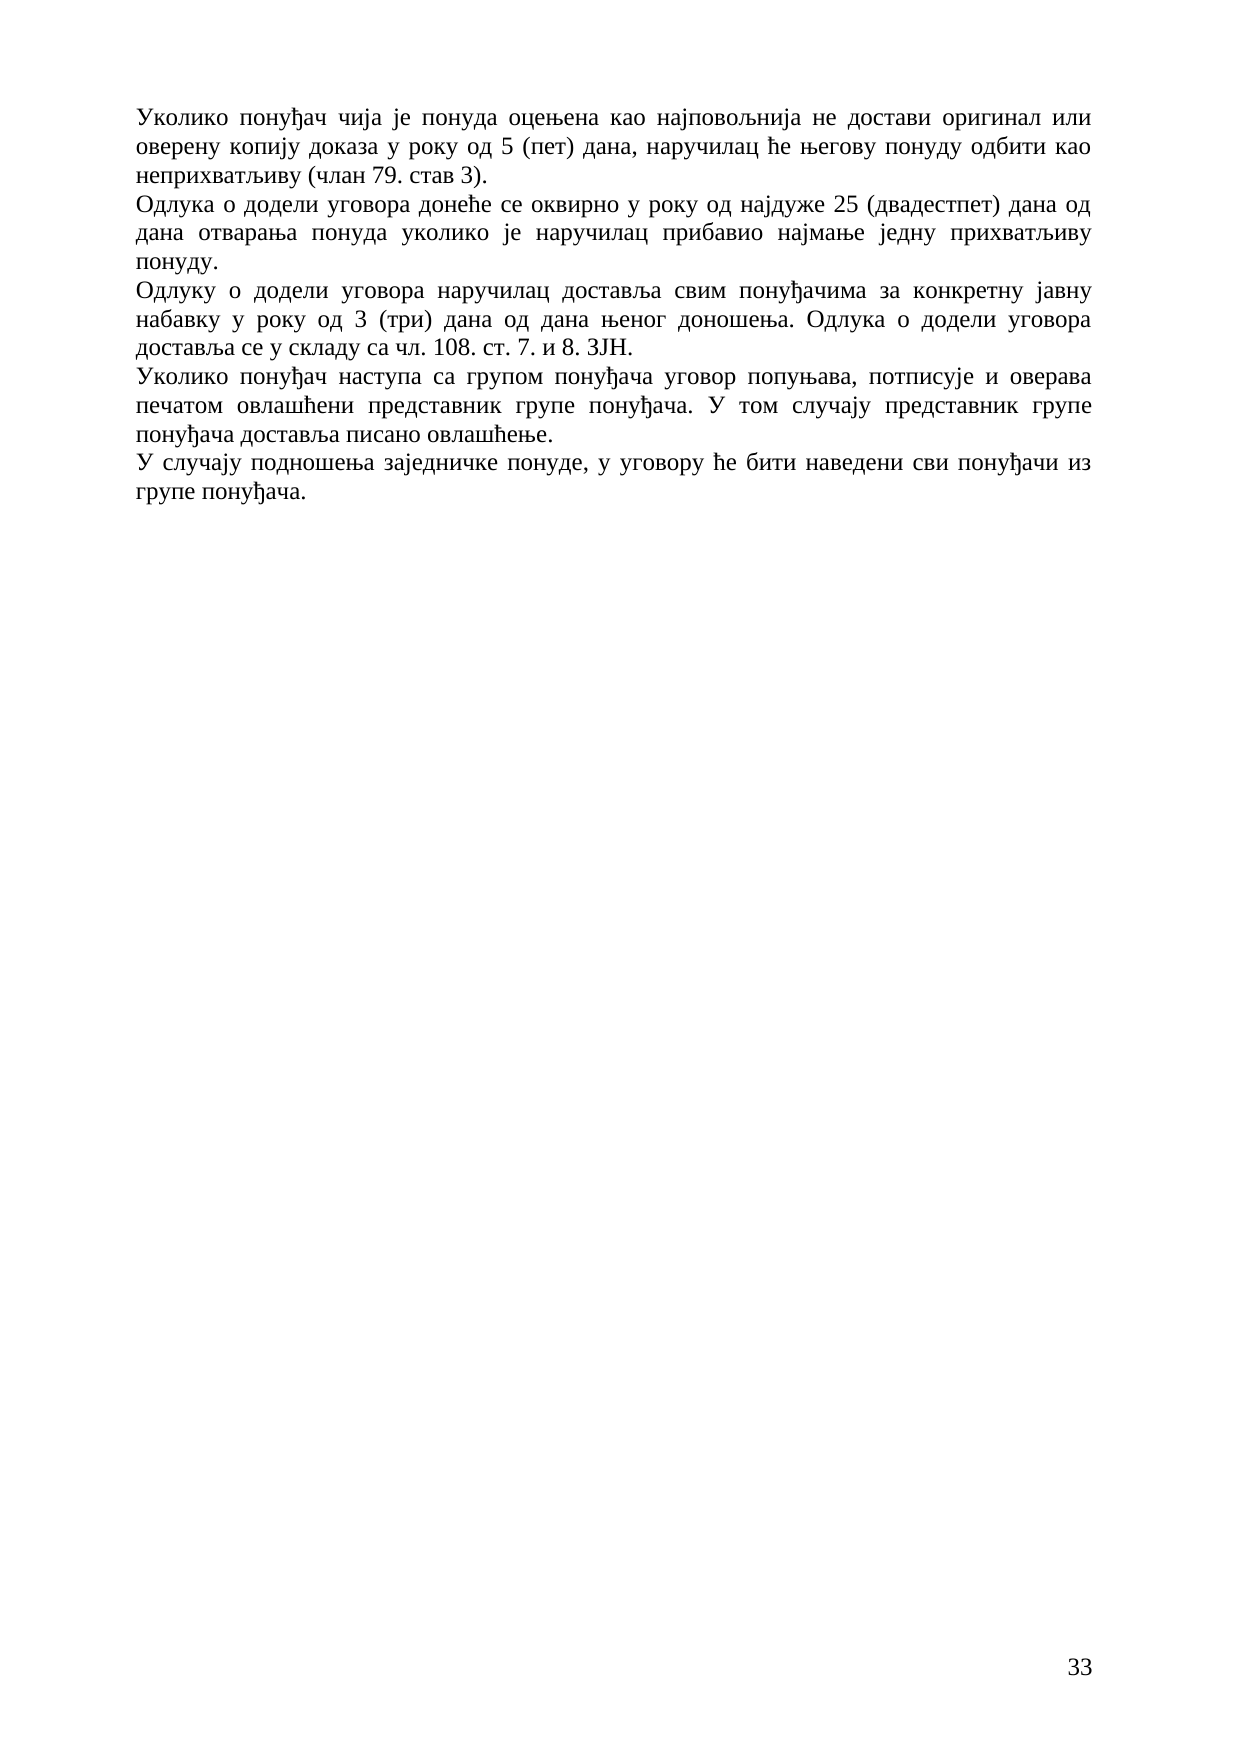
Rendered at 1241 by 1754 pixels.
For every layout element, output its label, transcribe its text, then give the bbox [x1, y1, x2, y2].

text Уколико понуђач чија је понуда оцењена као најповољнија не достави оригинал или оверену копију доказа у року од 5 (пет) дана, наручилац ће његову понуду одбити као неприхватљиву (члан 79. став 3). [136, 102, 1093, 189]
text У случају подношења заједничке понуде, у уговору ће бити наведени сви понуђачи из групе понуђача. [136, 447, 1093, 505]
text Одлука о додели уговора донеће се оквирно у року од најдуже 25 (двадестпет) дана од дана отварања понуда уколико је наручилац прибавио најмање једну прихватљиву понуду. [136, 189, 1093, 275]
text Одлуку о додели уговора наручилац доставља свим понуђачима за конкретну јавну набавку у року од 3 (три) дана од дана њеног доношења. Одлука о додели уговора доставља се у складу са чл. 108. ст. 7. и 8. ЗЈН. [136, 275, 1093, 361]
text Уколико понуђач наступа са групом понуђача уговор попуњава, потписује и оверава печатом овлашћени представник групе понуђача. У том случају представник групе понуђача доставља писано овлашћење. [136, 361, 1093, 447]
